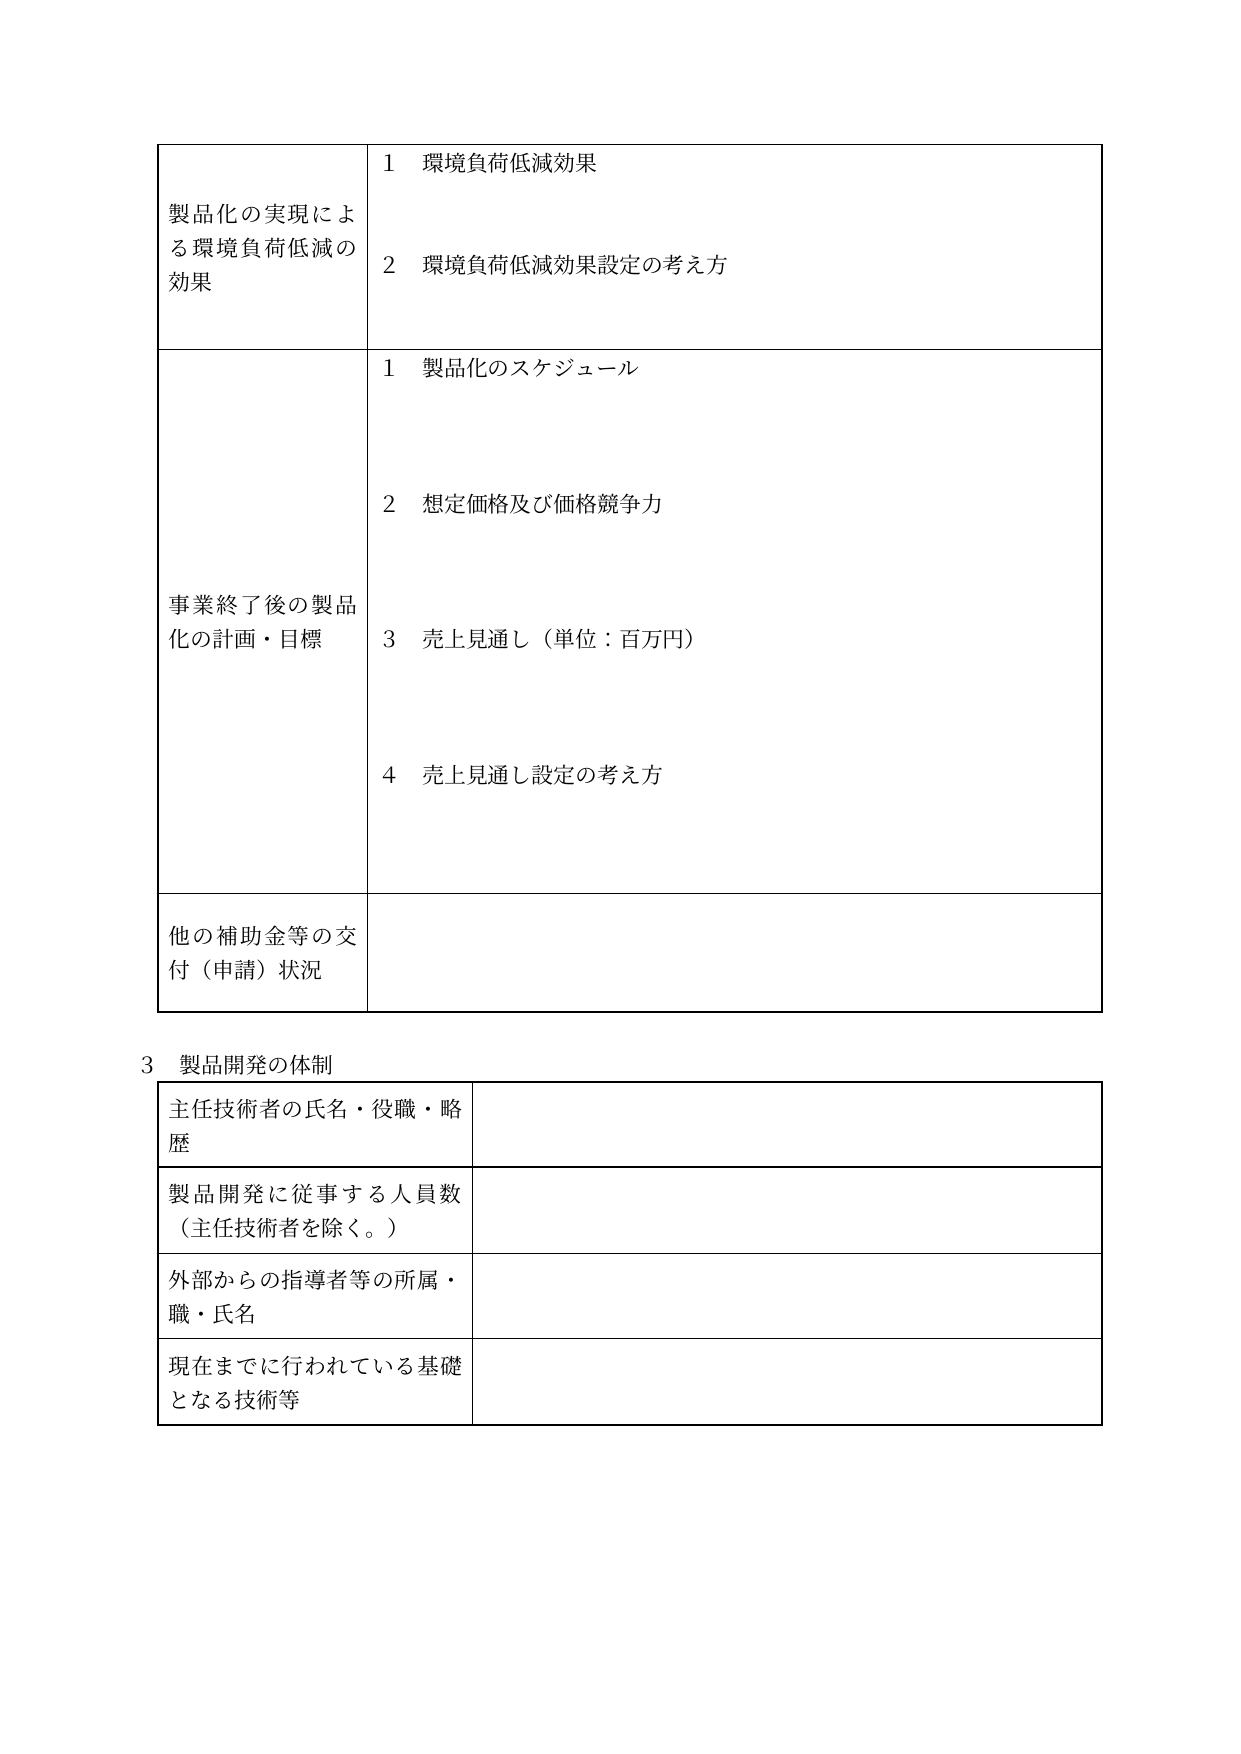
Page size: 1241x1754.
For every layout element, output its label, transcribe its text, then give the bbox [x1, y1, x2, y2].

table_cell 外部からの指導者等の所属・職・氏名 [159, 1254, 472, 1338]
table_cell 事業終了後の製品化の計画・目標 [159, 350, 367, 893]
table_cell 現在までに行われている基礎となる技術等 [159, 1339, 472, 1424]
table_cell １ 環境負荷低減効果 ２ 環境負荷低減効果設定の考え方 [368, 145, 1101, 349]
table_cell [473, 1339, 1101, 1424]
table_header 主任技術者の氏名・役職・略歴 [159, 1083, 472, 1166]
table_cell [473, 1168, 1101, 1252]
text ３ 製品開発の体制 [136, 1047, 1104, 1081]
table_cell 他の補助金等の交付（申請）状況 [159, 894, 367, 1011]
table_cell 製品化の実現による環境負荷低減の効果 [159, 145, 367, 349]
table_cell [473, 1254, 1101, 1338]
table_cell [368, 894, 1101, 1011]
table_cell 製品開発に従事する人員数（主任技術者を除く。） [159, 1168, 472, 1252]
table_cell １ 製品化のスケジュール ２ 想定価格及び価格競争力 ３ 売上見通し（単位：百万円） ４ 売上見通し設定の考え方 [368, 350, 1101, 893]
table_header [473, 1083, 1101, 1166]
